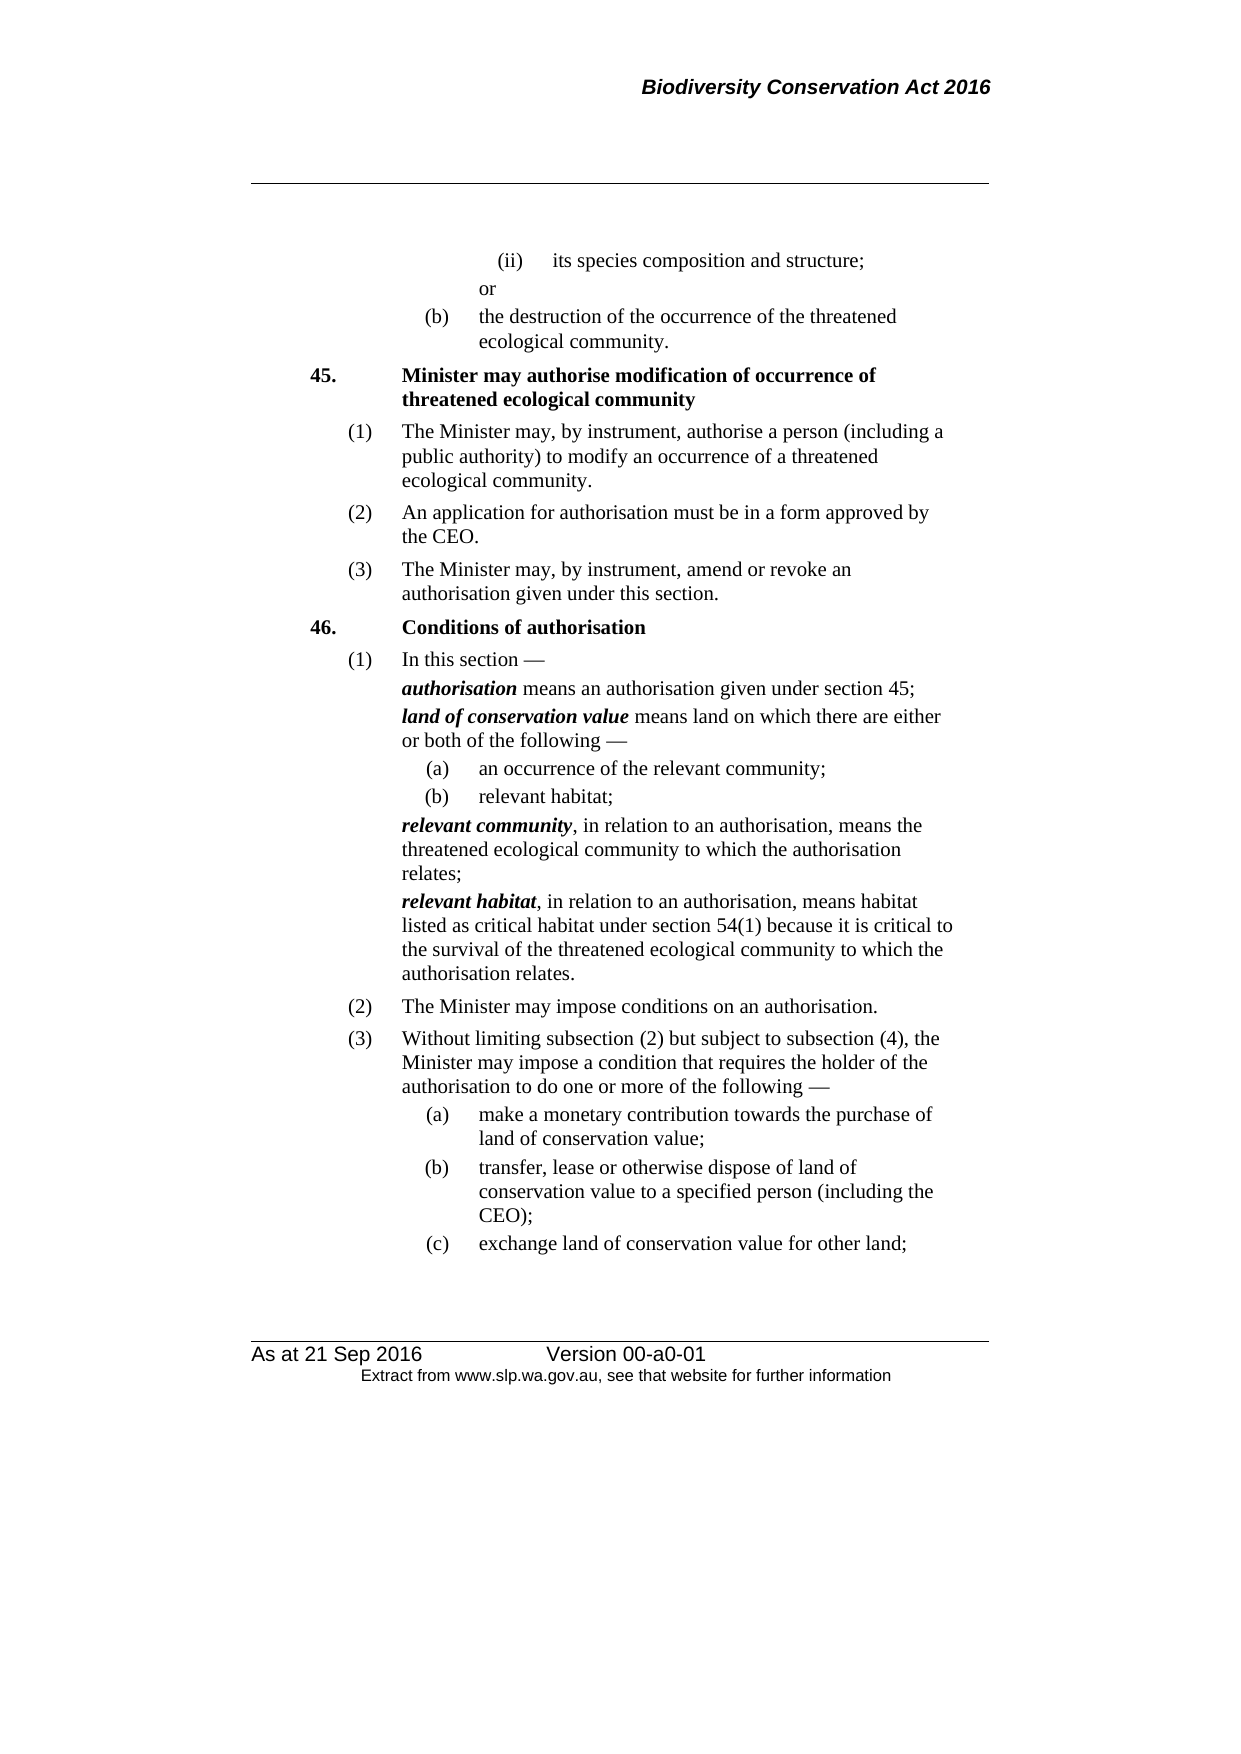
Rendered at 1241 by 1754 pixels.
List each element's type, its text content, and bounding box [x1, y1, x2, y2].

text (c) exchange land of conservation value for other land; [390, 1231, 959, 1255]
text (1) The Minister may, by instrument, authorise a person (including a public authority) to modify an occurrence of a threatened ecological community. [313, 419, 959, 492]
text relevant habitat, in relation to an authorisation, means habitat listed as critical habitat under section 54(1) because it is critical to the survival of the threatened ecological community to which the authorisation relates. [310, 889, 959, 985]
text (3) Without limiting subsection (2) but subject to subsection (4), the Minister may impose a condition that requires the holder of the authorisation to do one or more of the following — [313, 1026, 959, 1098]
text relevant community, in relation to an authorisation, means the threatened ecological community to which the authorisation relates; [310, 813, 959, 885]
text (b) relevant habitat; [310, 784, 959, 808]
text (1) In this section — [313, 647, 959, 671]
text (ii) its species composition and structure; [310, 248, 959, 272]
text (3) The Minister may, by instrument, amend or revoke an authorisation given under this section. [313, 556, 959, 604]
text authorisation means an authorisation given under section 45; [310, 676, 959, 700]
text (b) transfer, lease or otherwise dispose of land of conservation value to a specified person (including the CEO); [390, 1154, 959, 1227]
text (2) An application for authorisation must be in a form approved by the CEO. [313, 500, 959, 548]
text or [310, 276, 959, 300]
text (2) The Minister may impose conditions on an authorisation. [313, 993, 959, 1018]
text (a) make a monetary contribution towards the purchase of land of conservation value; [390, 1102, 959, 1150]
text (b) the destruction of the occurrence of the threatened ecological community. [310, 304, 959, 353]
subtitle 46. Conditions of authorisation [310, 615, 959, 639]
subtitle 45. Minister may authorise modification of occurrence of threatened ecological community [310, 363, 959, 411]
text land of conservation value means land on which there are either or both of the following — [310, 704, 959, 752]
text (a) an occurrence of the relevant community; [310, 756, 959, 780]
